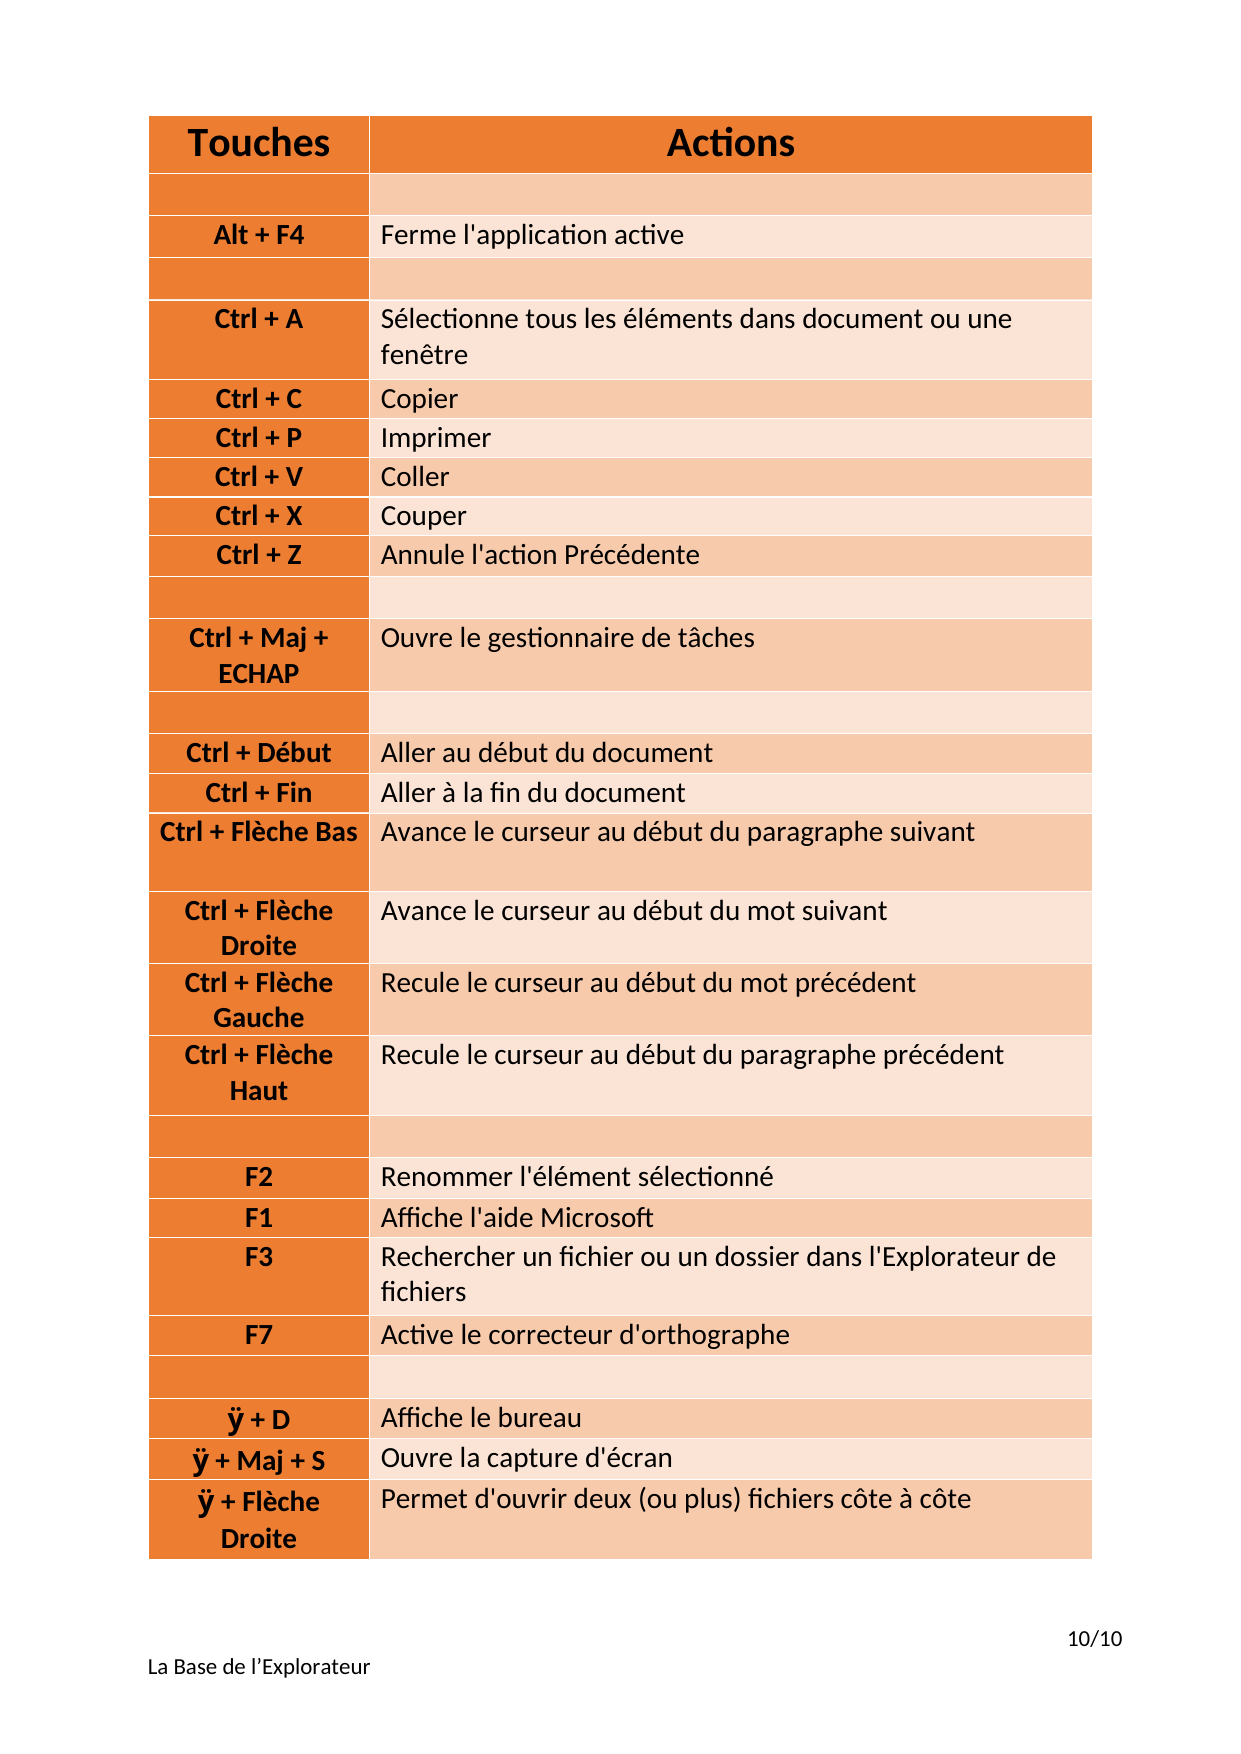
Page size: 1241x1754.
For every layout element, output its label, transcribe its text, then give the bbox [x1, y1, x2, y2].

table_cell Active le correcteur d'orthographe [370, 1316, 1092, 1355]
table_header Touches [149, 116, 369, 173]
table_cell Copier [370, 380, 1092, 418]
table_cell Avance le curseur au début du mot suivant [370, 892, 1092, 963]
table_cell Ferme l'application active [370, 216, 1092, 257]
table_cell [370, 258, 1092, 299]
table_cell Annule l'action Précédente [370, 536, 1092, 576]
table_cell Ctrl + X [149, 498, 369, 535]
table_cell Ouvre la capture d'écran [370, 1439, 1092, 1479]
table_cell [149, 1356, 369, 1398]
table_cell Recule le curseur au début du paragraphe précédent [370, 1036, 1092, 1115]
table_cell [149, 577, 369, 618]
table_cell ÿ + D [149, 1399, 369, 1438]
table_cell Sélectionne tous les éléments dans document ou une fenêtre [370, 301, 1092, 379]
table_cell Ctrl + Flèche Gauche [149, 964, 369, 1035]
table_cell Affiche l'aide Microsoft [370, 1199, 1092, 1237]
table_cell [370, 1116, 1092, 1157]
table_cell Ctrl + Flèche Bas [149, 814, 369, 891]
table_cell [370, 577, 1092, 618]
table_cell [370, 692, 1092, 733]
table_cell [370, 1356, 1092, 1398]
table_cell Couper [370, 498, 1092, 535]
table_cell [149, 692, 369, 733]
table_cell F3 [149, 1238, 369, 1315]
table_cell F2 [149, 1158, 369, 1198]
table_cell Ctrl + P [149, 419, 369, 457]
table_cell Imprimer [370, 419, 1092, 457]
table_cell Ctrl + Début [149, 734, 369, 773]
table_cell Ctrl + Maj + ECHAP [149, 619, 369, 691]
table_cell Coller [370, 458, 1092, 496]
table_cell ÿ + Maj + S [149, 1439, 369, 1479]
table_cell Renommer l'élément sélectionné [370, 1158, 1092, 1198]
table_cell ÿ + Flèche Droite [149, 1480, 369, 1559]
table_cell Avance le curseur au début du paragraphe suivant [370, 814, 1092, 891]
table_cell [149, 258, 369, 299]
table_cell Ctrl + Flèche Droite [149, 892, 369, 963]
table_cell F7 [149, 1316, 369, 1355]
table_cell Aller à la fin du document [370, 774, 1092, 812]
table_cell Ctrl + Flèche Haut [149, 1036, 369, 1115]
table_cell Ctrl + A [149, 301, 369, 379]
table_header Actions [370, 116, 1092, 173]
table_cell Ctrl + Fin [149, 774, 369, 812]
table_cell Alt + F4 [149, 216, 369, 257]
table_cell Rechercher un fichier ou un dossier dans l'Explorateur de fichiers [370, 1238, 1092, 1315]
table_cell Affiche le bureau [370, 1399, 1092, 1438]
table_cell [149, 1116, 369, 1157]
table_cell Aller au début du document [370, 734, 1092, 773]
table_cell [370, 174, 1092, 215]
table_cell Permet d'ouvrir deux (ou plus) fichiers côte à côte [370, 1480, 1092, 1559]
table_cell Recule le curseur au début du mot précédent [370, 964, 1092, 1035]
table_cell Ctrl + C [149, 380, 369, 418]
table_cell Ctrl + Z [149, 536, 369, 576]
table_cell F1 [149, 1199, 369, 1237]
table_cell Ouvre le gestionnaire de tâches [370, 619, 1092, 691]
table_cell [149, 174, 369, 215]
table_cell Ctrl + V [149, 458, 369, 496]
